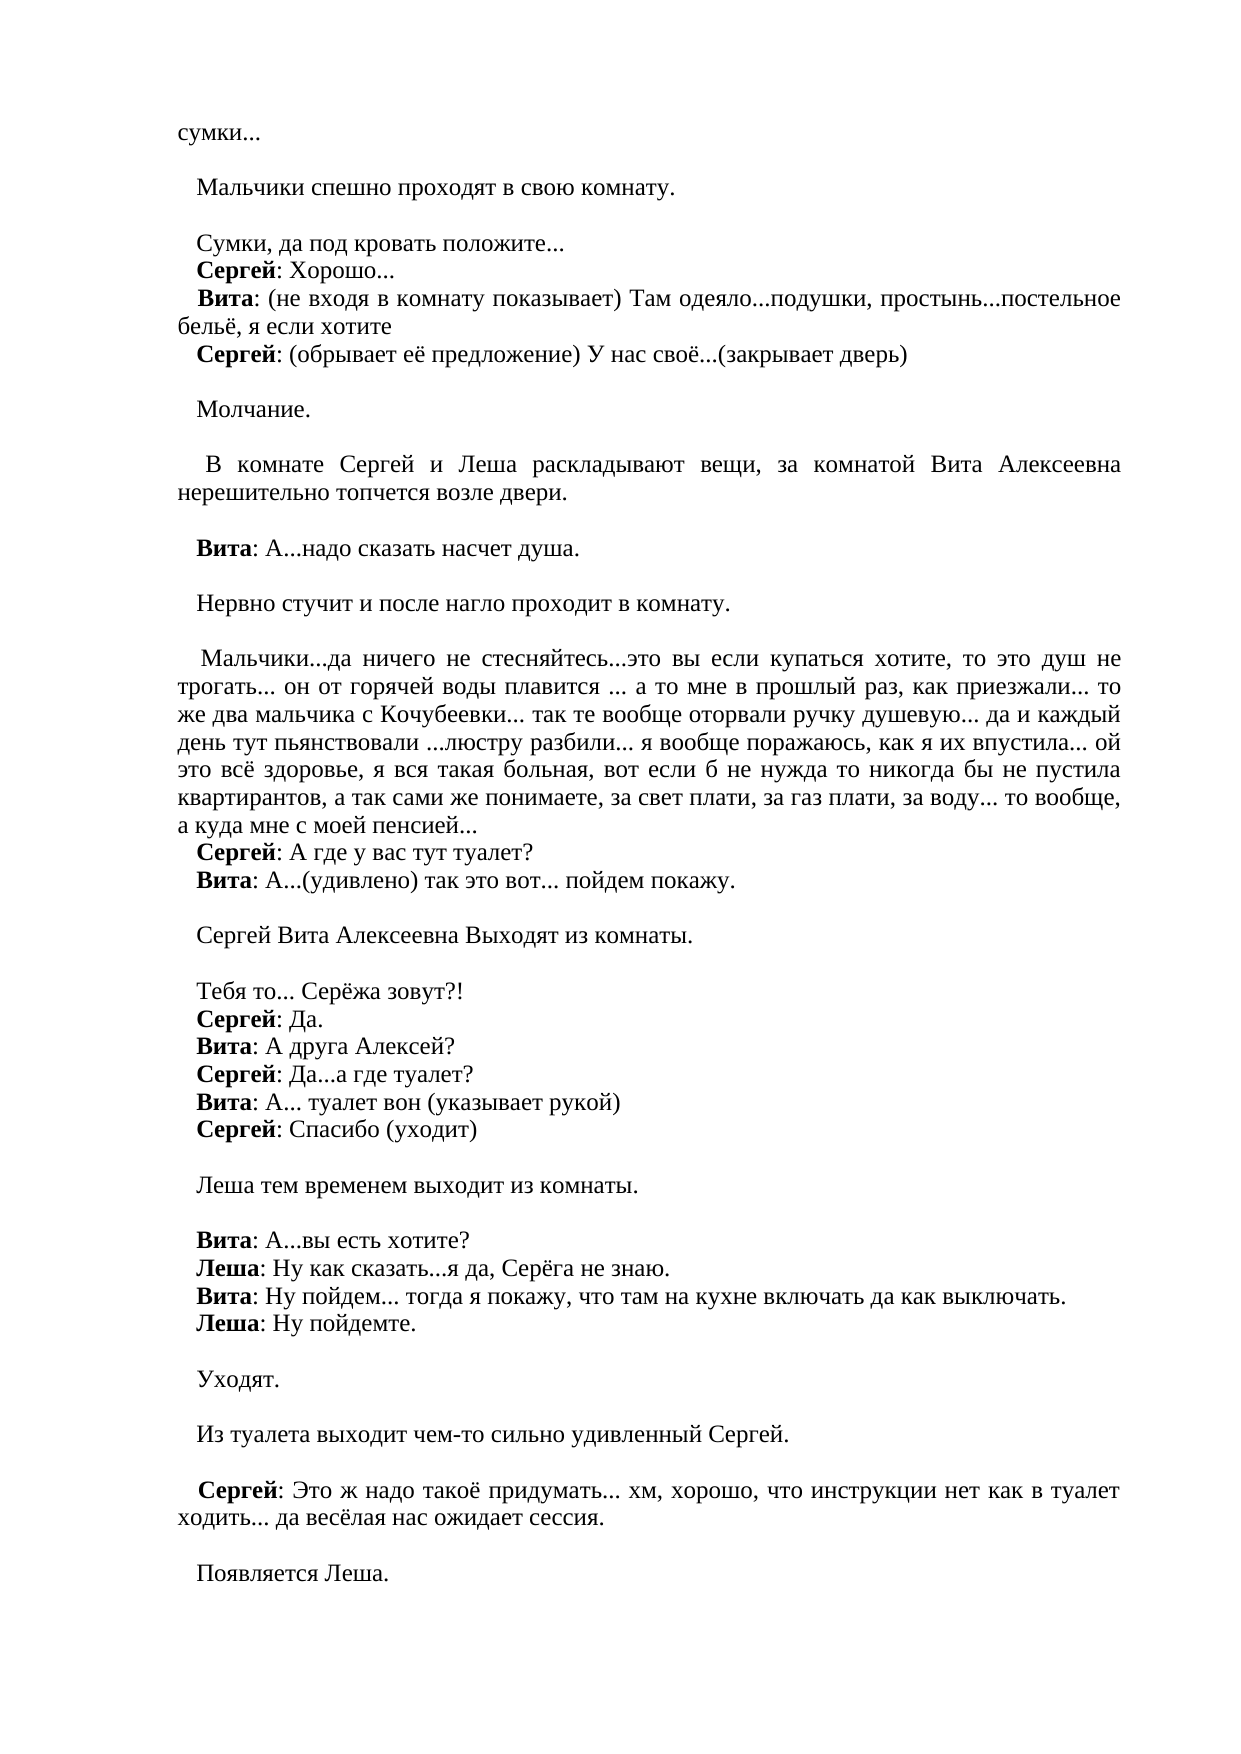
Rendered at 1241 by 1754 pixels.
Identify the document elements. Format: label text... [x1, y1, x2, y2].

text Сергей: Да. [177, 1005, 1122, 1032]
text Тебя то... Серёжа зовут?! [177, 977, 1122, 1005]
text Сергей: (обрывает её предложение) У нас своё...(закрывает дверь) [177, 340, 1122, 367]
text Сергей: Да...а где туалет? [177, 1060, 1122, 1088]
text Мальчики...да ничего не стесняйтесь...это вы если купаться хотите, то это душ не трогать... он от горячей воды плавится ... а то мне в прошлый раз, как приезжали... то же два мальчика с Кочубеевки... так те вообще оторвали ручку душевую... да и каждый день тут пьянствовали ...люстру разбили... я вообще поражаюсь, как я их впустила... ой это всё здоровье, я вся такая больная, вот если б не нужда то никогда бы не пустила квартирантов, а так сами же понимаете, за свет плати, за газ плати, за воду... то вообще, а куда мне с моей пенсией... [177, 644, 1122, 838]
text Вита: А друга Алексей? [177, 1032, 1122, 1060]
text Сергей: Спасибо (уходит) [177, 1116, 1122, 1143]
text Из туалета выходит чем-то сильно удивленный Сергей. [177, 1420, 1122, 1448]
text Нервно стучит и после нагло проходит в комнату. [177, 589, 1122, 617]
text Вита: Ну пойдем... тогда я покажу, что там на кухне включать да как выключать. [177, 1282, 1122, 1309]
text Молчание. [177, 395, 1122, 423]
text Появляется Леша. [177, 1559, 1122, 1587]
text Сергей: Хорошо... [177, 257, 1122, 284]
text Леша тем временем выходит из комнаты. [177, 1171, 1122, 1199]
text Леша: Ну пойдемте. [177, 1309, 1122, 1337]
text Уходят. [177, 1365, 1122, 1393]
text Мальчики спешно проходят в свою комнату. [177, 173, 1122, 201]
text Вита: А... туалет вон (указывает рукой) [177, 1088, 1122, 1116]
text Сергей: А где у вас тут туалет? [177, 838, 1122, 866]
text Вита: А...надо сказать насчет душа. [177, 534, 1122, 561]
text Сергей Вита Алексеевна Выходят из комнаты. [177, 922, 1122, 949]
text Вита: (не входя в комнату показывает) Там одеяло...подушки, простынь...постельное бельё, я если хотите [177, 284, 1122, 340]
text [177, 118, 1122, 146]
text Леша: Ну как сказать...я да, Серёга не знаю. [177, 1254, 1122, 1282]
text Сумки, да под кровать положите... [177, 229, 1122, 257]
text Вита: А...вы есть хотите? [177, 1226, 1122, 1254]
text В комнате Сергей и Леша раскладывают вещи, за комнатой Вита Алексеевна нерешительно топчется возле двери. [177, 451, 1122, 506]
text Вита: А...(удивлено) так это вот... пойдем покажу. [177, 866, 1122, 894]
text Сергей: Это ж надо такоё придумать... хм, хорошо, что инструкции нет как в туалет ходить... да весёлая нас ожидает сессия. [177, 1476, 1122, 1531]
